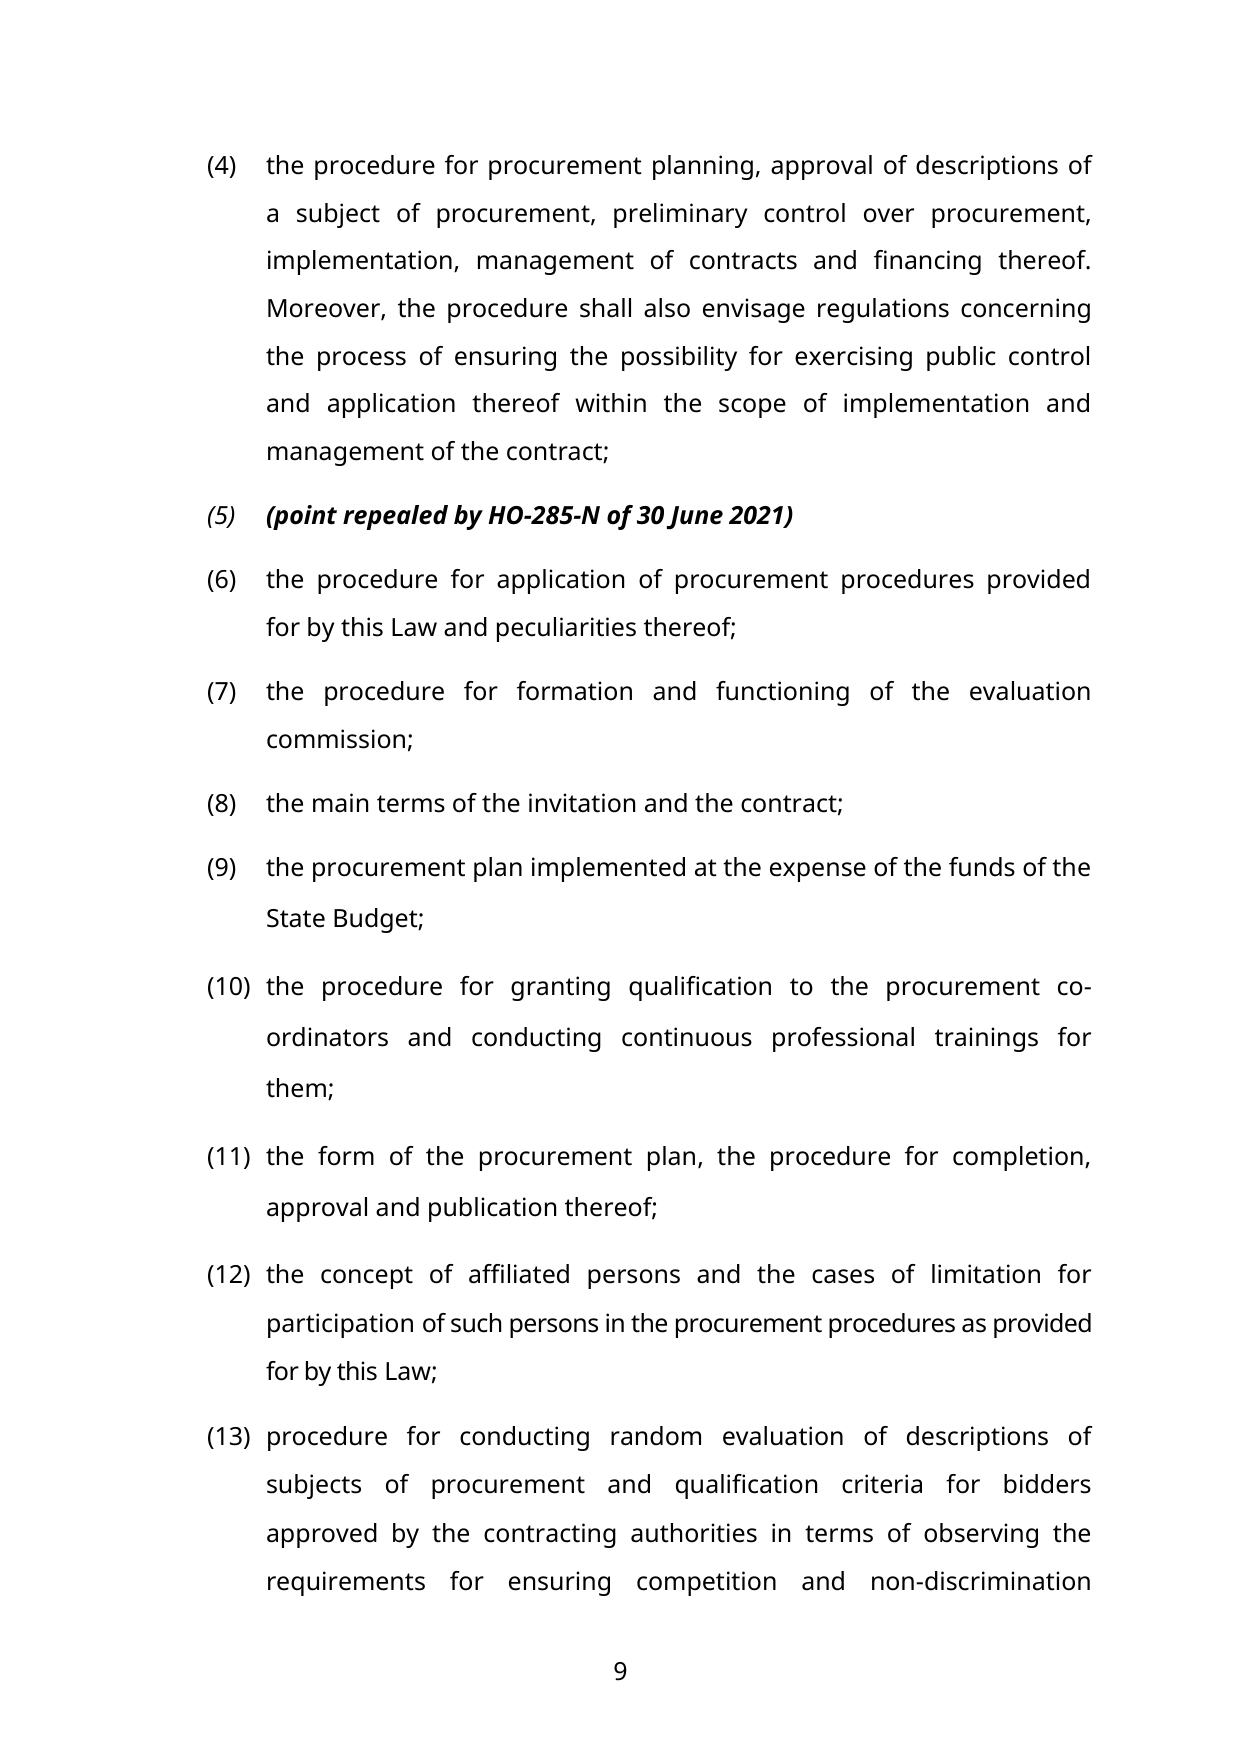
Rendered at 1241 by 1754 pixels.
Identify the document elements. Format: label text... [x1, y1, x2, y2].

text (12) the concept of affiliated persons and the cases of limitation for participation of such persons in the procurement procedures as provided for by this Law; [207, 1257, 1092, 1388]
text (6) the procedure for application of procurement procedures provided for by this Law and peculiarities thereof; [207, 562, 1092, 643]
text (4) the procedure for procurement planning, approval of descriptions of a subject of procurement, preliminary control over procurement, implementation, management of contracts and financing thereof. Moreover, the procedure shall also envisage regulations concerning the process of ensuring the possibility for exercising public control and application thereof within the scope of implementation and management of the contract; [207, 148, 1092, 467]
text (9) the procurement plan implemented at the expense of the funds of the State Budget; [207, 850, 1092, 935]
text (10) the procedure for granting qualification to the procurement co-ordinators and conducting continuous professional trainings for them; [207, 969, 1092, 1105]
text (5) (point repealed by HO-285-N of 30 June 2021) [207, 498, 1092, 532]
text (8) the main terms of the invitation and the contract; [207, 786, 1092, 820]
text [207, 1419, 1092, 1598]
text (7) the procedure for formation and functioning of the evaluation commission; [207, 674, 1092, 755]
text (11) the form of the procurement plan, the procedure for completion, approval and publication thereof; [207, 1138, 1092, 1223]
